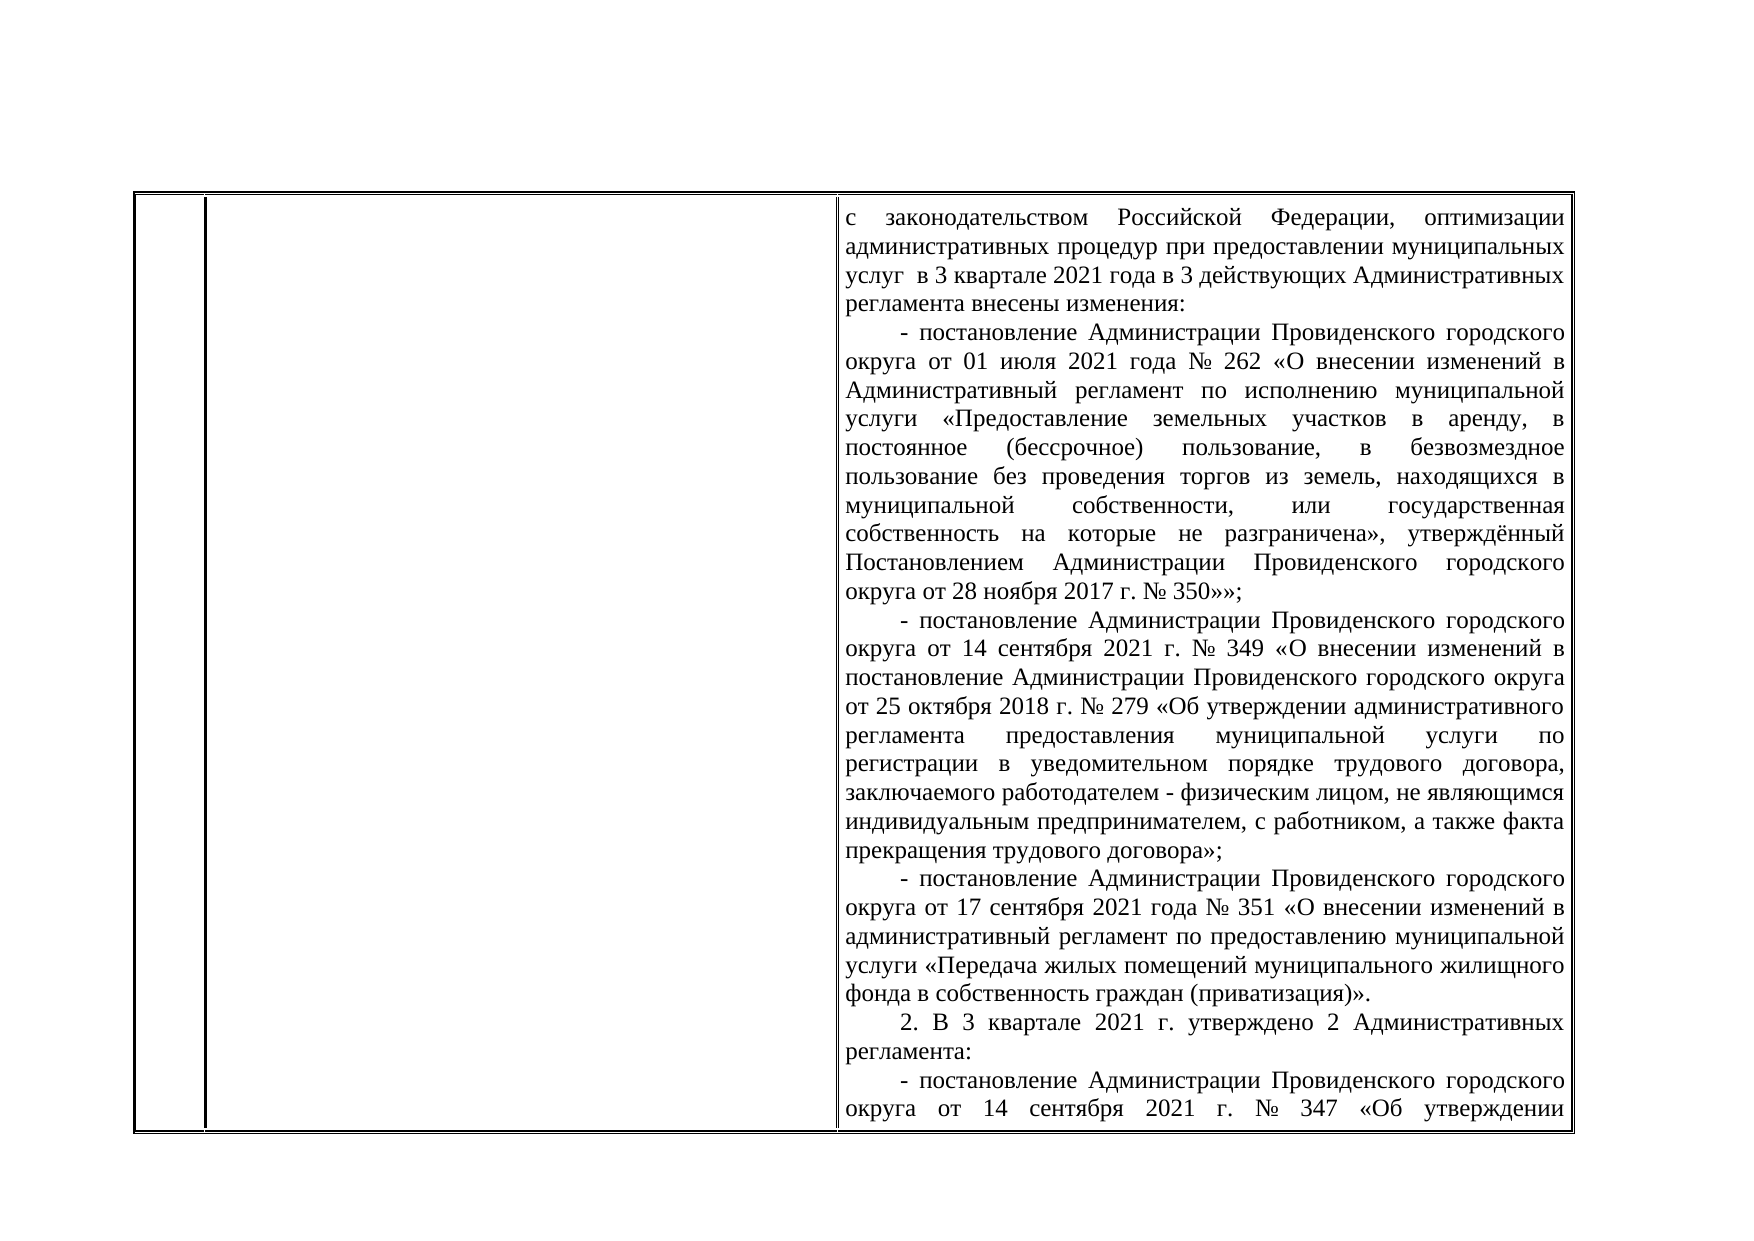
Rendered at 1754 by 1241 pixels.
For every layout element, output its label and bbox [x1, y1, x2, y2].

table_header [118, 177, 1636, 1147]
